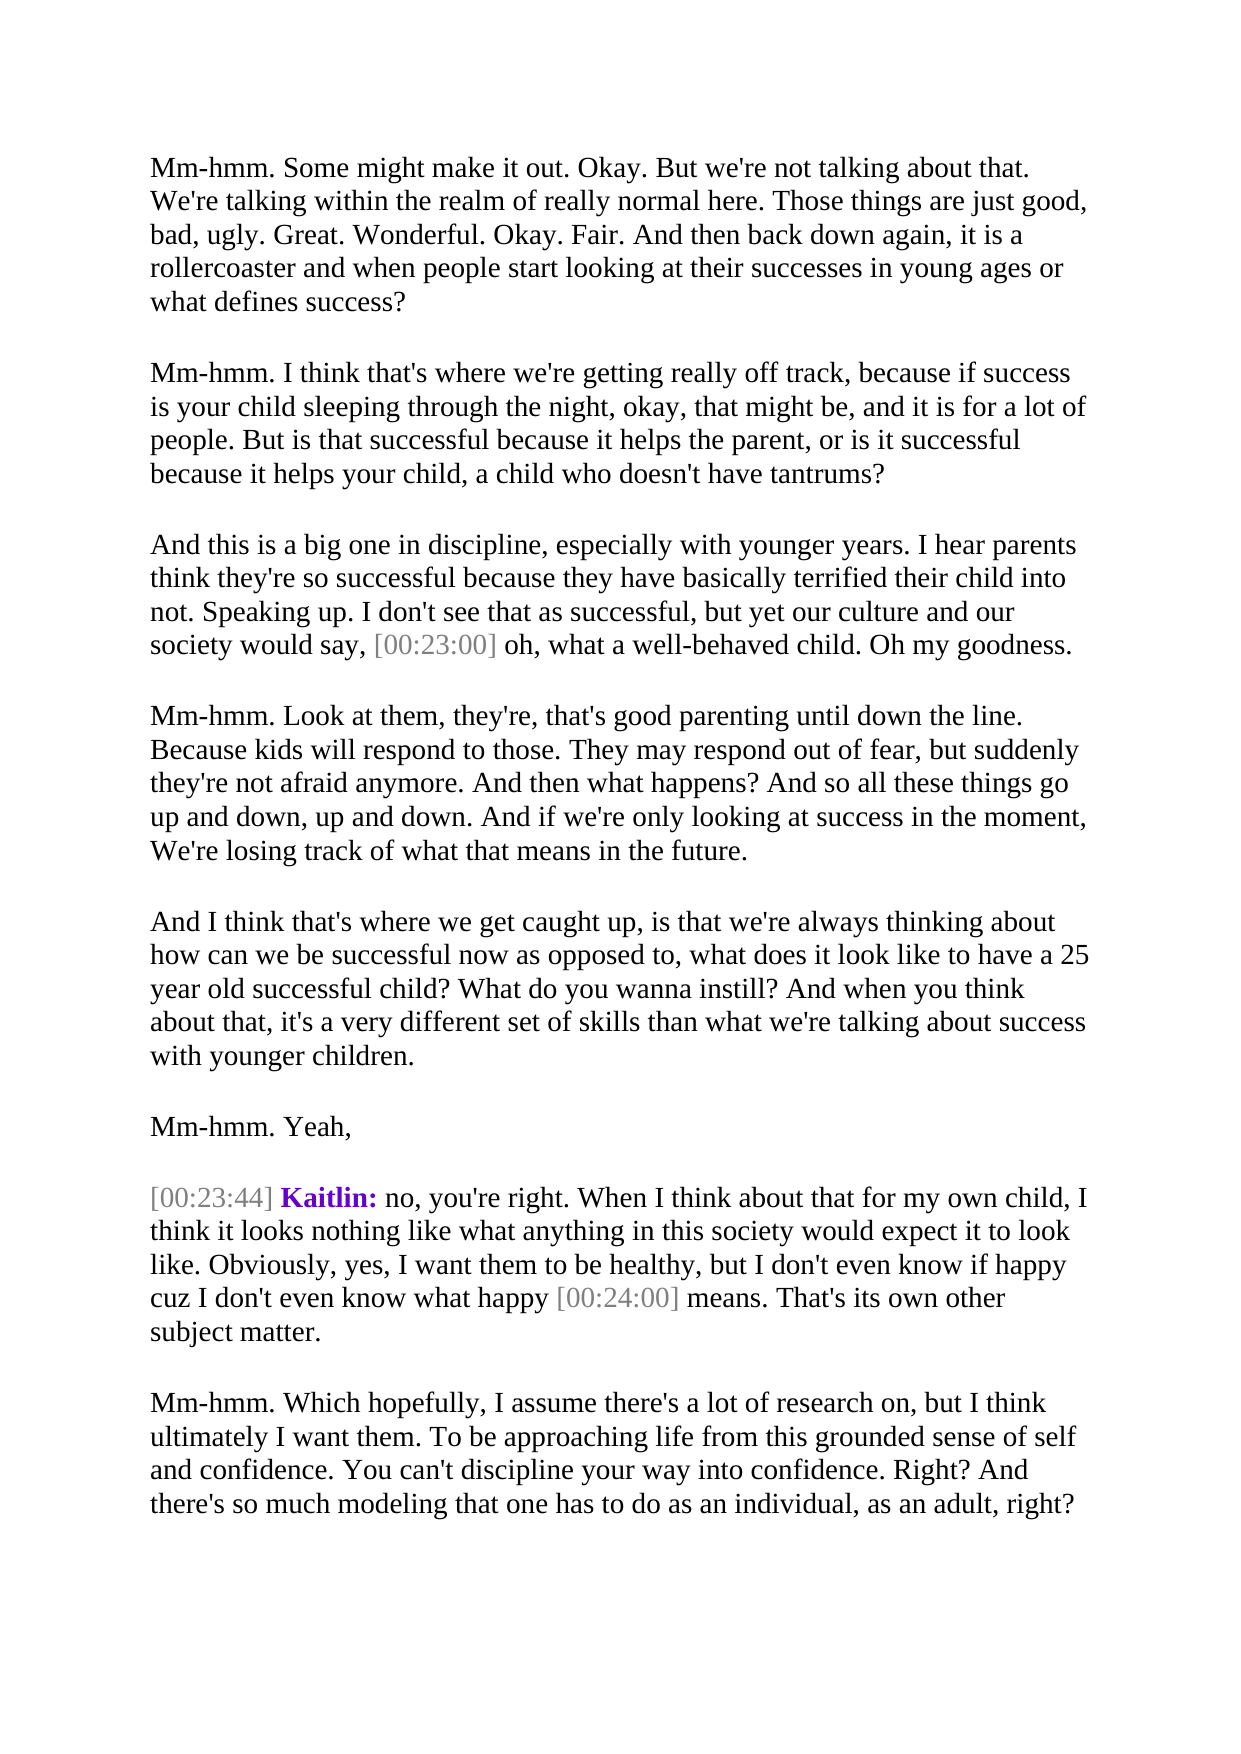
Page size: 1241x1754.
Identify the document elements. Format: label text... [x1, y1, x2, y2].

text [00:23:44] Kaitlin: no, you're right. When I think about that for my own child, I think it looks nothing like what anything in this society would expect it to look like. Obviously, yes, I want them to be healthy, but I don't even know if happy cuz I don't even know what happy [00:24:00] means. That's its own other subject matter. [150, 1180, 1090, 1348]
text Mm-hmm. Yeah, [150, 1109, 1090, 1142]
text Mm-hmm. Look at them, they're, that's good parenting until down the line. Because kids will respond to those. They may respond out of fear, but suddenly they're not afraid anymore. And then what happens? And so all these things go up and down, up and down. And if we're only looking at success in the moment, We're losing track of what that means in the future. [150, 698, 1090, 866]
text And I think that's where we get caught up, is that we're always thinking about how can we be successful now as opposed to, what does it look like to have a 25 year old successful child? What do you wanna instill? And when you think about that, it's a very different set of skills than what we're talking about success with younger children. [150, 904, 1090, 1071]
text Mm-hmm. Some might make it out. Okay. But we're not talking about that. We're talking within the realm of really normal here. Those things are just good, bad, ugly. Great. Wonderful. Okay. Fair. And then back down again, it is a rollercoaster and when people start looking at their successes in young ages or what defines success? [150, 150, 1090, 318]
text Mm-hmm. Which hopefully, I assume there's a lot of research on, but I think ultimately I want them. To be approaching life from this grounded sense of self and confidence. You can't discipline your way into confidence. Right? And there's so much modeling that one has to do as an individual, as an adult, right? [150, 1385, 1090, 1519]
text Mm-hmm. I think that's where we're getting really off track, because if success is your child sleeping through the night, okay, that might be, and it is for a lot of people. But is that successful because it helps the parent, or is it successful because it helps your child, a child who doesn't have tantrums? [150, 355, 1090, 489]
text And this is a big one in discipline, especially with younger years. I hear parents think they're so successful because they have basically terrified their child into not. Speaking up. I don't see that as successful, but yet our culture and our society would say, [00:23:00] oh, what a well-behaved child. Oh my goodness. [150, 527, 1090, 661]
